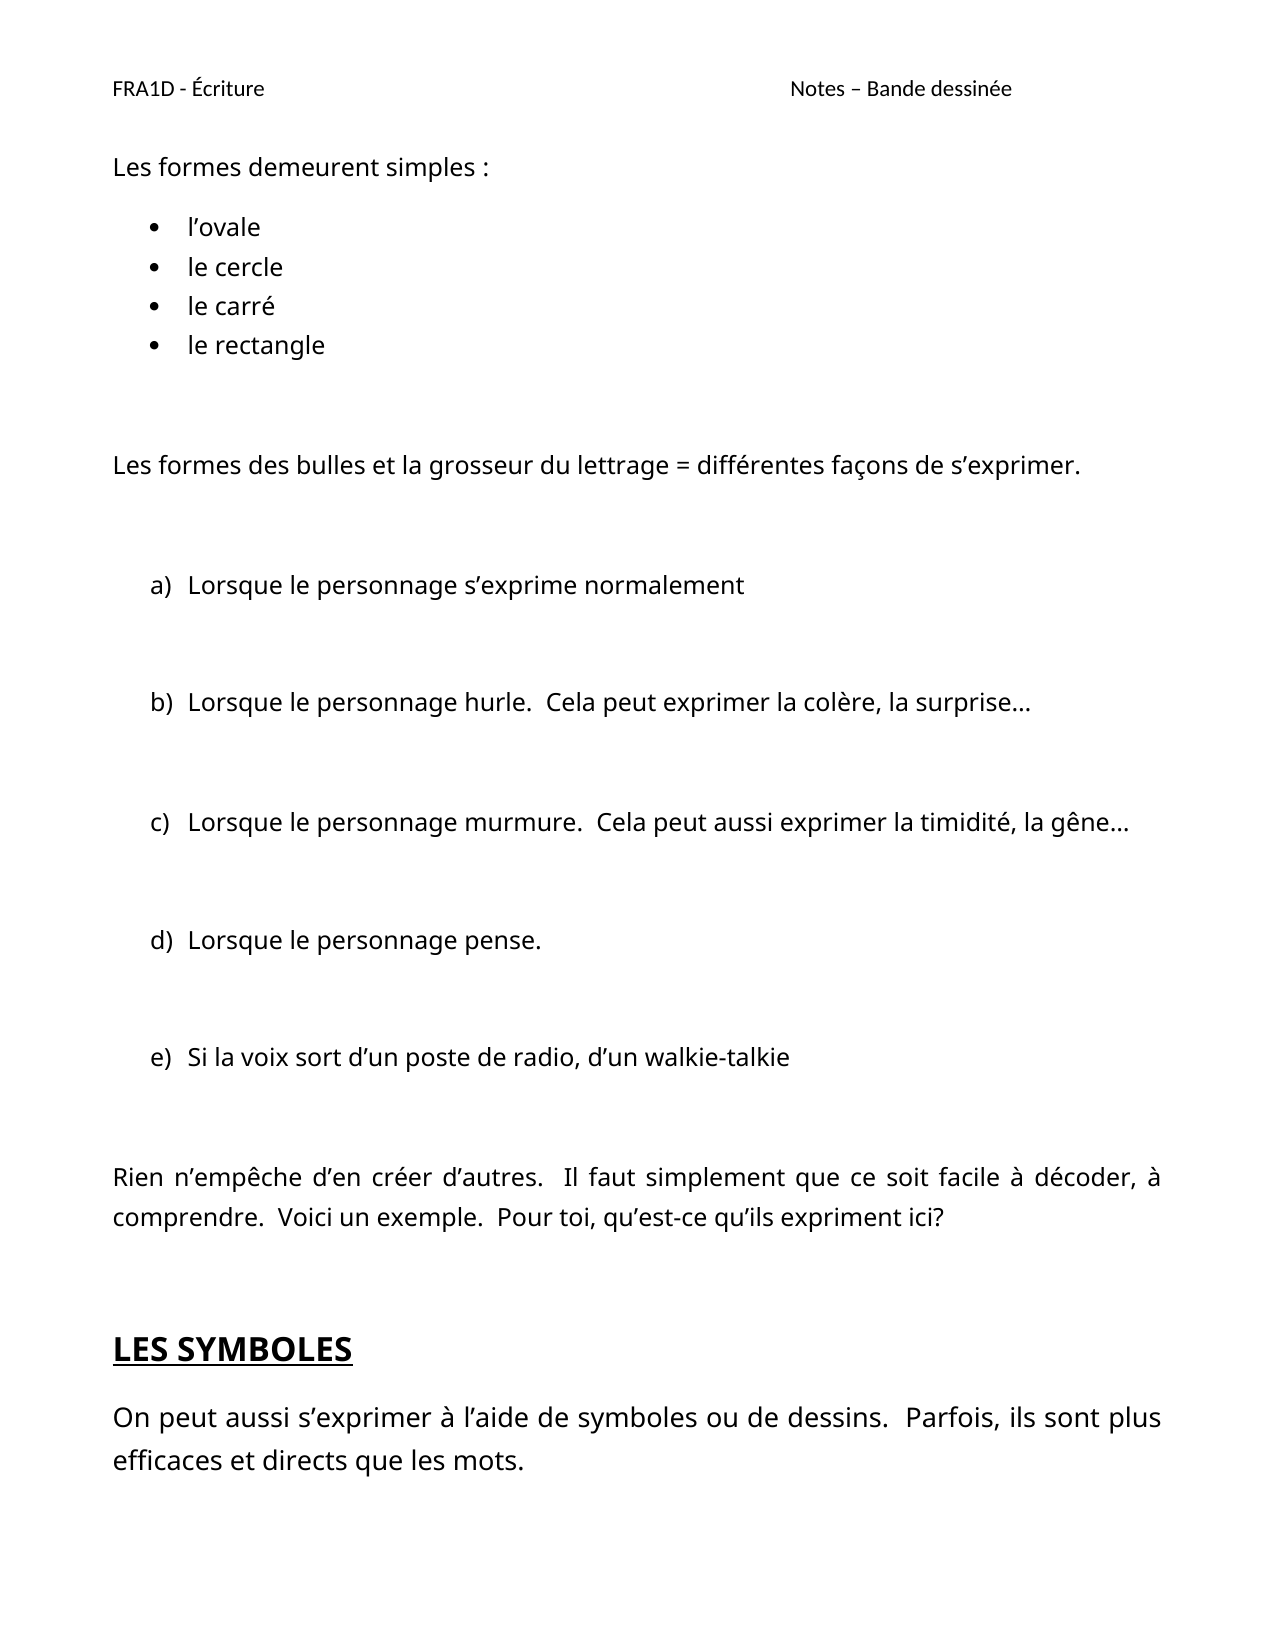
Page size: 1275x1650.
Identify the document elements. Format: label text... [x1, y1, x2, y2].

list le cercle [150, 249, 1162, 283]
text Les formes des bulles et la grosseur du lettrage = différentes façons de s’exprimer. [112, 447, 1162, 482]
text On peut aussi s’exprimer à l’aide de symboles ou de dessins. Parfois, ils sont plus efficaces et directs que les mots. [112, 1399, 1162, 1478]
list Lorsque le personnage pense. [150, 922, 1162, 957]
list l’ovale [150, 210, 1162, 244]
list Lorsque le personnage hurle. Cela peut exprimer la colère, la surprise… [150, 685, 1162, 719]
list le carré [150, 288, 1162, 322]
text Les formes demeurent simples : [112, 150, 1162, 184]
list le rectangle [150, 327, 1162, 362]
text Rien n’empêche d’en créer d’autres. Il faut simplement que ce soit facile à décoder, à comprendre. Voici un exemple. Pour toi, qu’est-ce qu’ils expriment ici? [112, 1160, 1162, 1233]
text LES SYMBOLES [112, 1326, 1162, 1371]
list Si la voix sort d’un poste de radio, d’un walkie-talkie [150, 1040, 1162, 1074]
list Lorsque le personnage s’exprime normalement [150, 567, 1162, 602]
list Lorsque le personnage murmure. Cela peut aussi exprimer la timidité, la gêne… [150, 805, 1162, 839]
